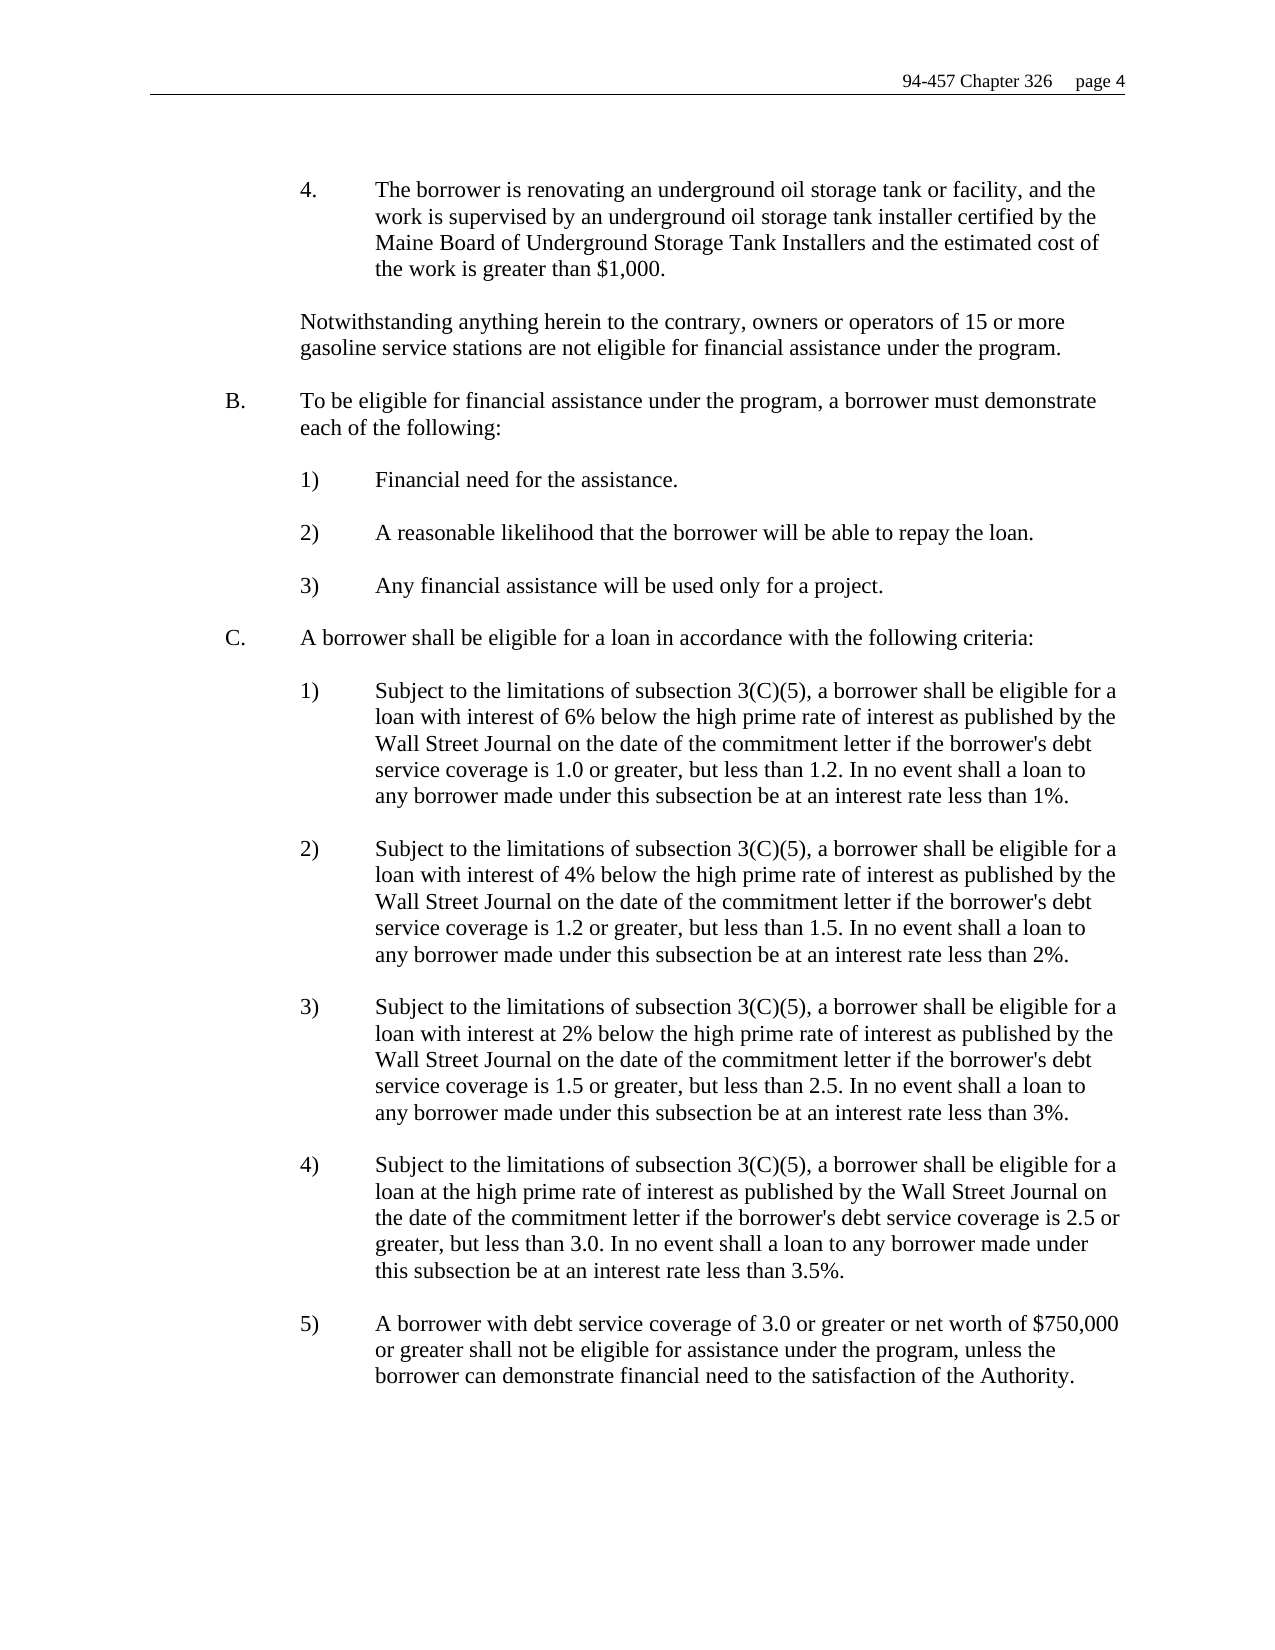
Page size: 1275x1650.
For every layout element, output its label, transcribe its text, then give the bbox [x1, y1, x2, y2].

text B. To be eligible for financial assistance under the program, a borrower must demonstrate each of the following: [150, 387, 1125, 440]
text 4. The borrower is renovating an underground oil storage tank or facility, and the work is supervised by an underground oil storage tank installer certified by the Maine Board of Underground Storage Tank Installers and the estimated cost of the work is greater than $1,000. [150, 176, 1125, 282]
text 4) Subject to the limitations of subsection 3(C)(5), a borrower shall be eligible for a loan at the high prime rate of interest as published by the Wall Street Journal on the date of the commitment letter if the borrower's debt service coverage is 2.5 or greater, but less than 3.0. In no event shall a loan to any borrower made under this subsection be at an interest rate less than 3.5%. [150, 1151, 1125, 1283]
text 3) Subject to the limitations of subsection 3(C)(5), a borrower shall be eligible for a loan with interest at 2% below the high prime rate of interest as published by the Wall Street Journal on the date of the commitment letter if the borrower's debt service coverage is 1.5 or greater, but less than 2.5. In no event shall a loan to any borrower made under this subsection be at an interest rate less than 3%. [150, 993, 1125, 1125]
text 1) Financial need for the assistance. [150, 466, 1125, 493]
text 3) Any financial assistance will be used only for a project. [150, 572, 1125, 598]
list Subject to the limitations of subsection 3(C)(5), a borrower shall be eligible for a loan with interest of 6% below the high prime rate of interest as published by the Wall Street Journal on the date of the commitment letter if the borrower's debt service coverage is 1.0 or greater, but less than 1.2. In no event shall a loan to any borrower made under this subsection be at an interest rate less than 1%. [300, 677, 1125, 809]
text 2) A reasonable likelihood that the borrower will be able to repay the loan. [150, 519, 1125, 545]
text C. A borrower shall be eligible for a loan in accordance with the following criteria: [150, 624, 1125, 651]
text Notwithstanding anything herein to the contrary, owners or operators of 15 or more gasoline service stations are not eligible for financial assistance under the program. [0, 308, 1125, 361]
text 5) A borrower with debt service coverage of 3.0 or greater or net worth of $750,000 or greater shall not be eligible for assistance under the program, unless the borrower can demonstrate financial need to the satisfaction of the Authority. [150, 1309, 1125, 1389]
text 2) Subject to the limitations of subsection 3(C)(5), a borrower shall be eligible for a loan with interest of 4% below the high prime rate of interest as published by the Wall Street Journal on the date of the commitment letter if the borrower's debt service coverage is 1.2 or greater, but less than 1.5. In no event shall a loan to any borrower made under this subsection be at an interest rate less than 2%. [150, 835, 1125, 967]
